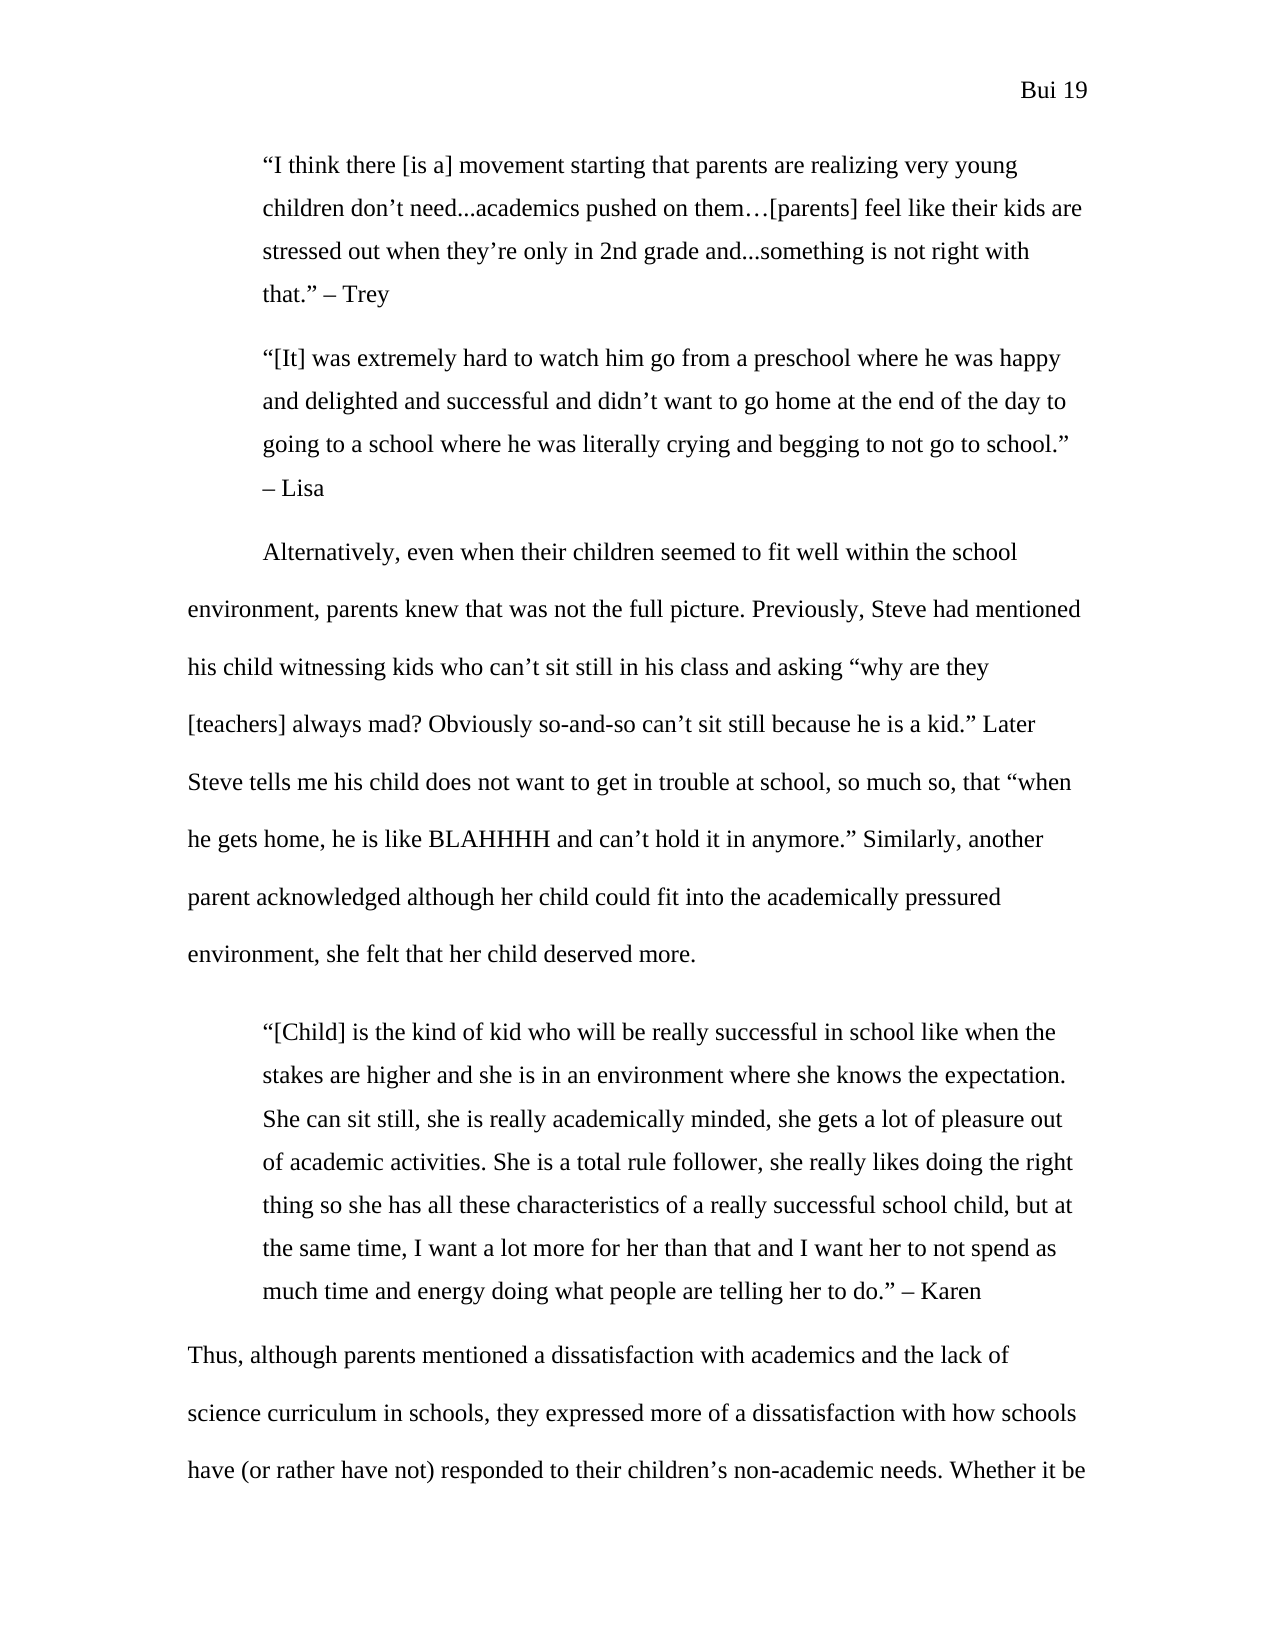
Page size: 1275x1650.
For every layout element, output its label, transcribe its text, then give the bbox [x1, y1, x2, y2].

text Alternatively, even when their children seemed to fit well within the school environment, parents knew that was not the full picture. Previously, Steve had mentioned his child witnessing kids who can’t sit still in his class and asking “why are they [teachers] always mad? Obviously so-and-so can’t sit still because he is a kid.” Later Steve tells me his child does not want to get in trouble at school, so much so, that “when he gets home, he is like BLAHHHH and can’t hold it in anymore.” Similarly, another parent acknowledged although her child could fit into the academically pressured environment, she felt that her child deserved more. [187, 537, 1087, 968]
text “[Child] is the kind of kid who will be really successful in school like when the stakes are higher and she is in an environment where she knows the expectation. She can sit still, she is really academically minded, she gets a lot of pleasure out of academic activities. She is a total rule follower, she really likes doing the right thing so she has all these characteristics of a really successful school child, but at the same time, I want a lot more for her than that and I want her to not spend as much time and energy doing what people are telling her to do.” – Karen [262, 1017, 1087, 1305]
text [187, 1340, 1087, 1484]
text “I think there [is a] movement starting that parents are realizing very young children don’t need...academics pushed on them…[parents] feel like their kids are stressed out when they’re only in 2nd grade and...something is not right with that.” – Trey [262, 150, 1087, 308]
text “[It] was extremely hard to watch him go from a preschool where he was happy and delighted and successful and didn’t want to go home at the end of the day to going to a school where he was literally crying and begging to not go to school.” – Lisa [262, 343, 1087, 501]
